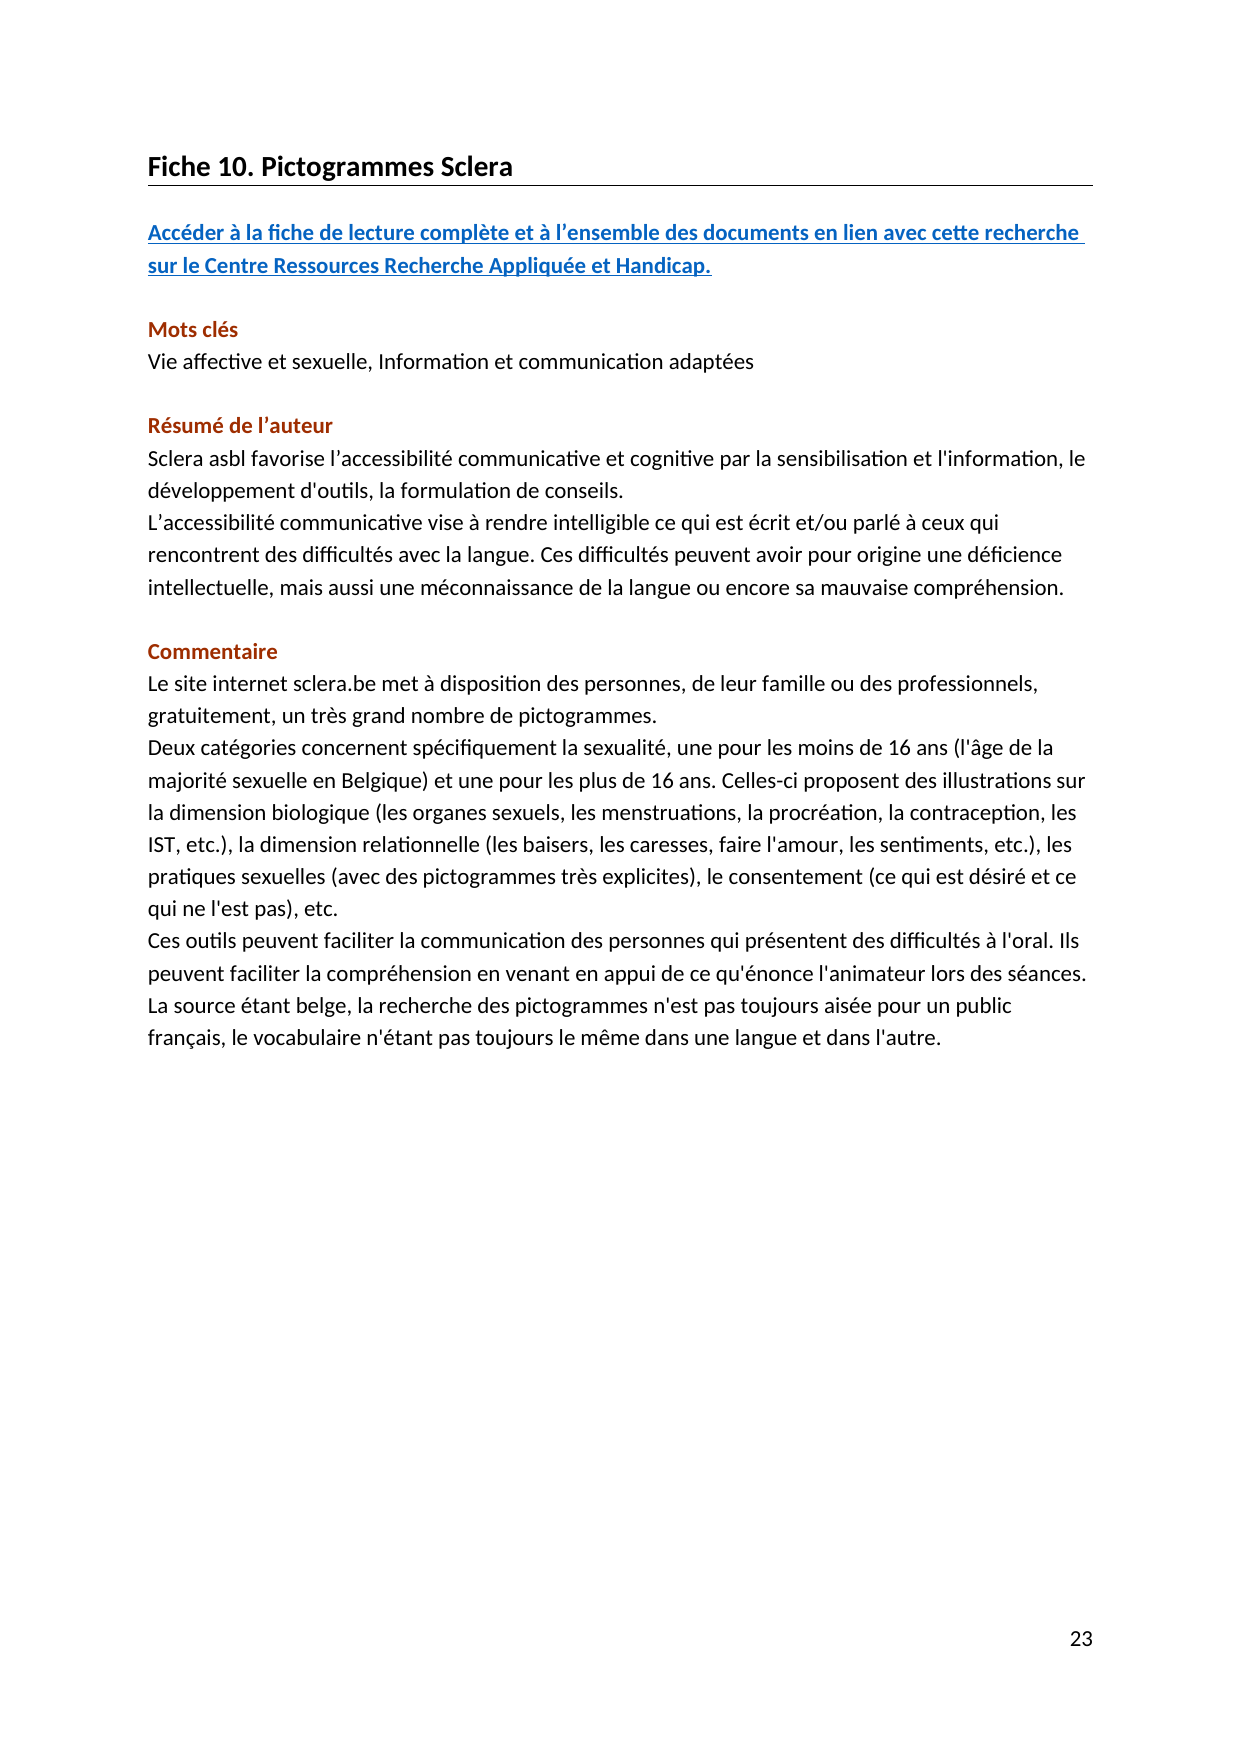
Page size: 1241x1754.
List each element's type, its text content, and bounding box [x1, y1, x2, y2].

text Deux catégories concernent spécifiquement la sexualité, une pour les moins de 16 ans (l'âge de la majorité sexuelle en Belgique) et une pour les plus de 16 ans. Celles-ci proposent des illustrations sur la dimension biologique (les organes sexuels, les menstruations, la procréation, la contraception, les IST, etc.), la dimension relationnelle (les baisers, les caresses, faire l'amour, les sentiments, etc.), les pratiques sexuelles (avec des pictogrammes très explicites), le consentement (ce qui est désiré et ce qui ne l'est pas), etc. [148, 733, 1093, 922]
text Le site internet sclera.be met à disposition des personnes, de leur famille ou des professionnels, gratuitement, un très grand nombre de pictogrammes. [148, 669, 1093, 729]
text Commentaire [148, 637, 1093, 665]
text La source étant belge, la recherche des pictogrammes n'est pas toujours aisée pour un public français, le vocabulaire n'étant pas toujours le même dans une langue et dans l'autre. [148, 991, 1093, 1051]
text Ces outils peuvent faciliter la communication des personnes qui présentent des difficultés à l'oral. Ils peuvent faciliter la compréhension en venant en appui de ce qu'énonce l'animateur lors des séances. [148, 927, 1093, 987]
text Vie affective et sexuelle, Information et communication adaptées [148, 347, 1093, 375]
text L’accessibilité communicative vise à rendre intelligible ce qui est écrit et/ou parlé à ceux qui rencontrent des difficultés avec la langue. Ces difficultés peuvent avoir pour origine une déficience intellectuelle, mais aussi une méconnaissance de la langue ou encore sa mauvaise compréhension. [148, 508, 1093, 601]
text Sclera asbl favorise l’accessibilité communicative et cognitive par la sensibilisation et l'information, le développement d'outils, la formulation de conseils. [148, 444, 1093, 504]
text Résumé de l’auteur [148, 412, 1093, 440]
subtitle Fiche 10. Pictogrammes Sclera [148, 148, 1093, 185]
text Mots clés [148, 315, 1093, 343]
text Accéder à la fiche de lecture complète et à l’ensemble des documents en lien avec cette recherche sur le Centre Ressources Recherche Appliquée et Handicap. [148, 218, 1093, 279]
